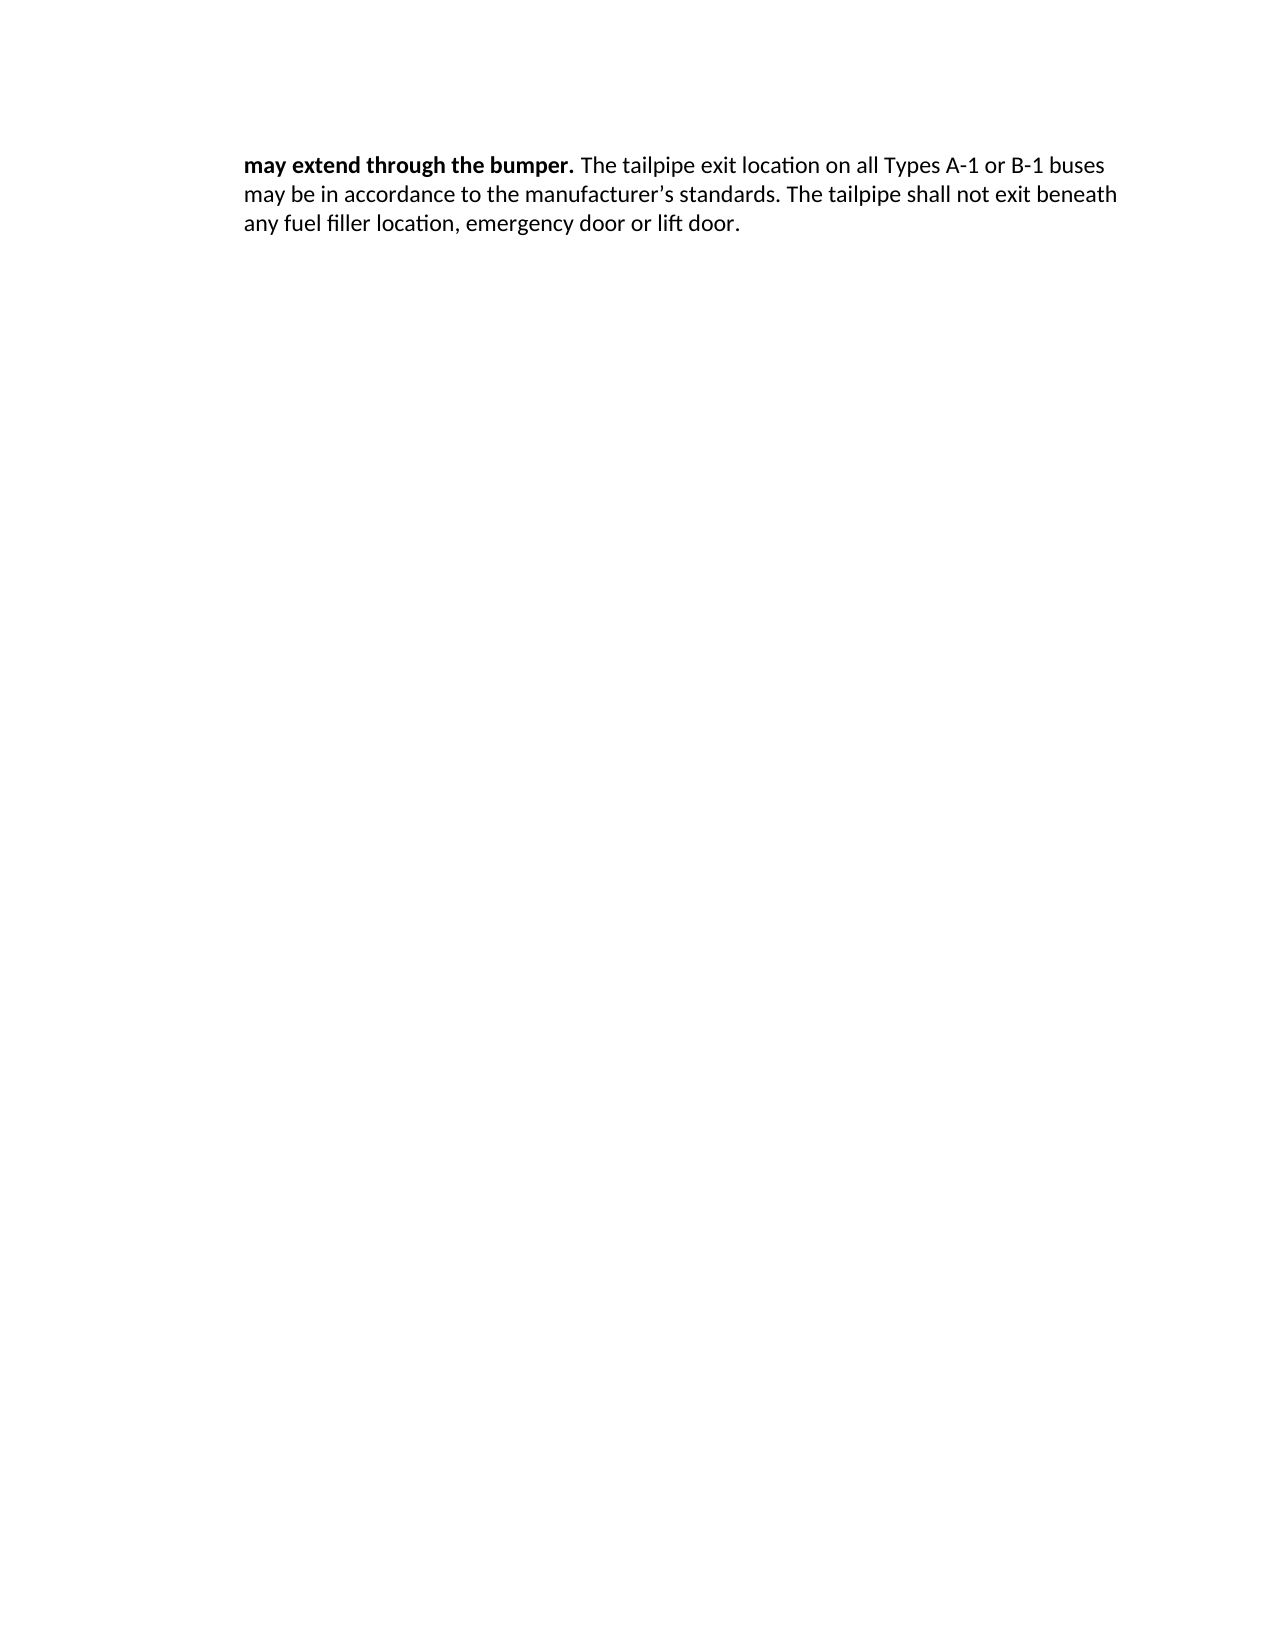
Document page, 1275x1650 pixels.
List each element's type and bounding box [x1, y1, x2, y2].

list [206, 150, 1125, 238]
